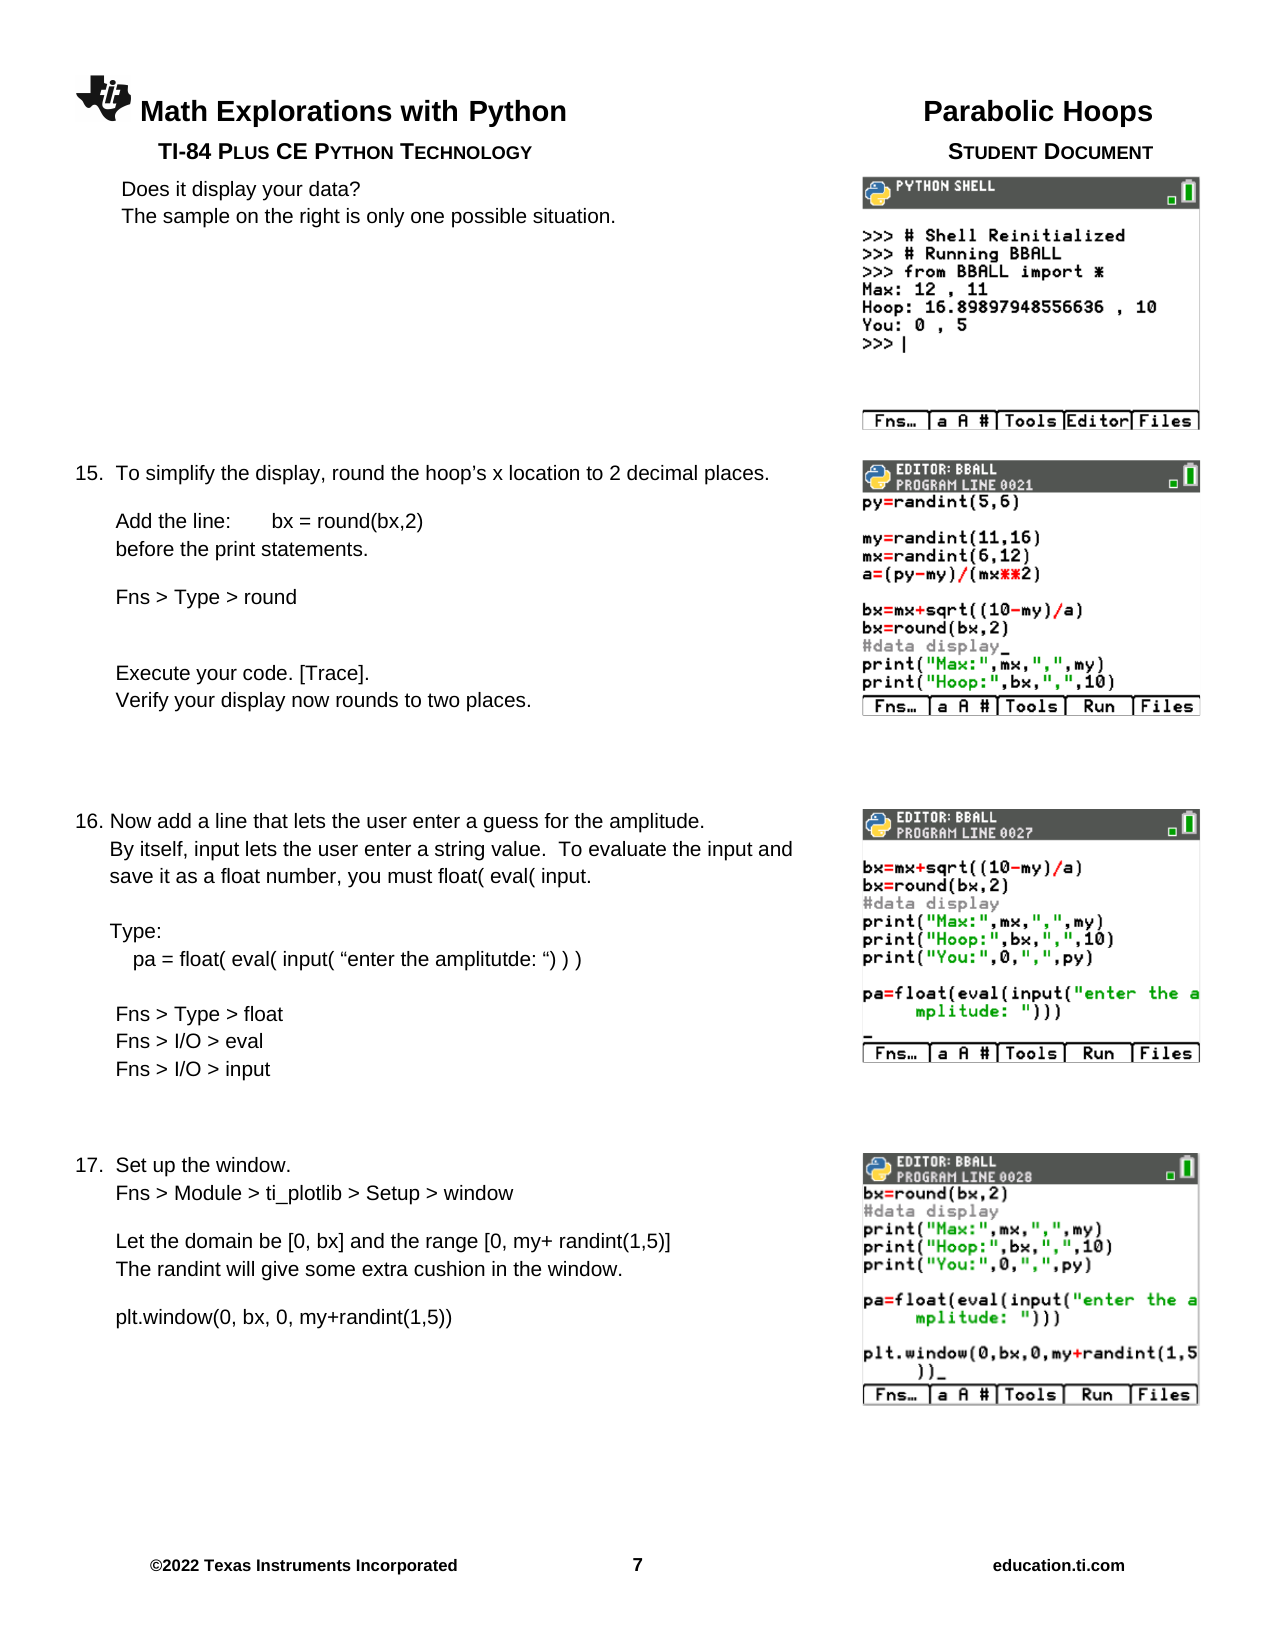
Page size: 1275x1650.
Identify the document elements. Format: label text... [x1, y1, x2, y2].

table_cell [851, 176, 1211, 461]
table_cell [851, 809, 1211, 1153]
picture [75, 75, 132, 122]
table_cell 15. To simplify the display, round the hoop’s x location to 2 decimal places. Add the line: bx = round(bx,2) before the print statements. Fns > Type > round Execute your code. [Trace]. Verify your display now rounds to two places. [64, 461, 851, 809]
table_cell [851, 1153, 1211, 1437]
table_cell 17. Set up the window. Fns > Module > ti_plotlib > Setup > window Let the domain be [0, bx] and the range [0, my+ randint(1,5)] The randint will give some extra cushion in the window. plt.window(0, bx, 0, my+randint(1,5)) [64, 1153, 851, 1437]
table_cell [851, 461, 1211, 809]
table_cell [64, 176, 851, 461]
table_cell 16. Now add a line that lets the user enter a guess for the amplitude. By itself, input lets the user enter a string value. To evaluate the input and save it as a float number, you must float( eval( input. Type: pa = float( eval( input( “enter the amplitutde: “) ) ) Fns > Type > float Fns > I/O > eval Fns > I/O > input [64, 809, 851, 1153]
